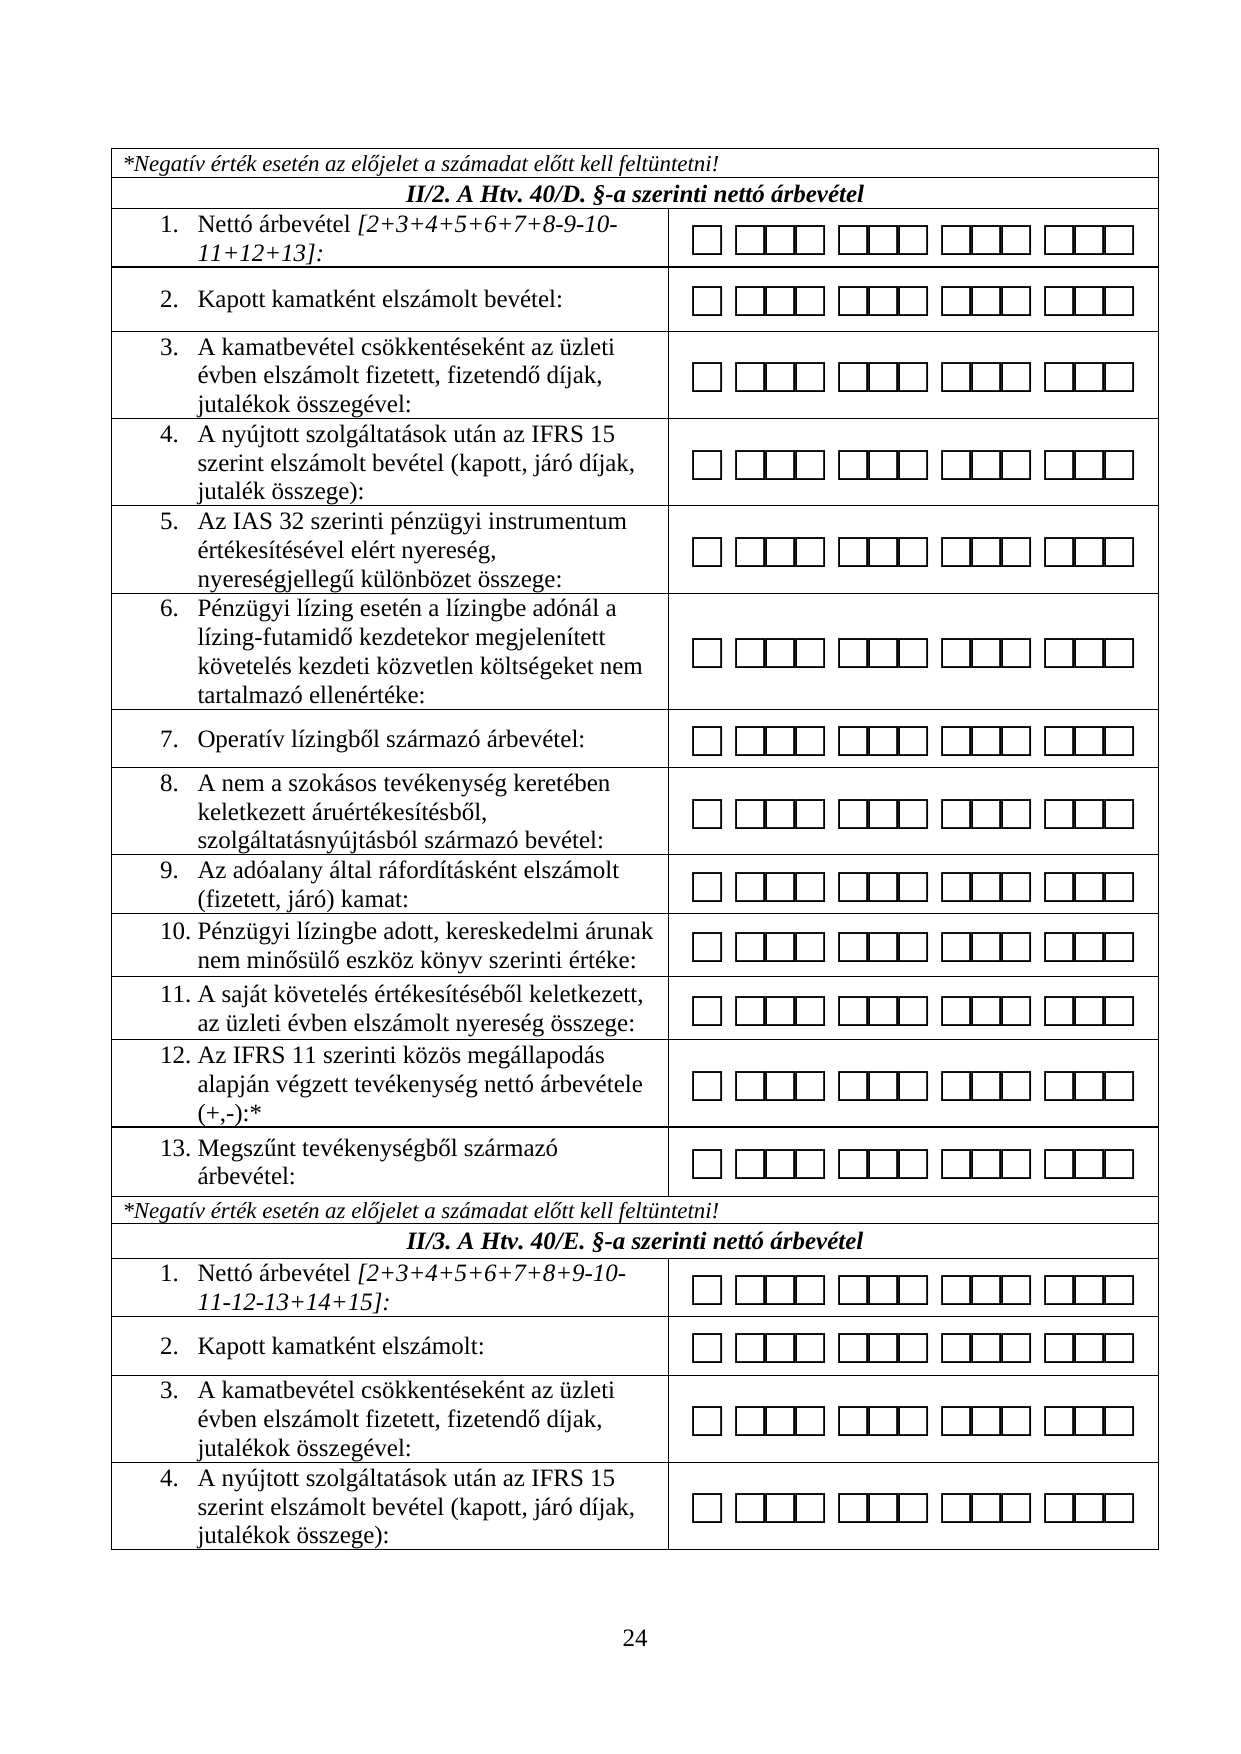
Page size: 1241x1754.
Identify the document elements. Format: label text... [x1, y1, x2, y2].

table_cell □ □□□ □□□ □□□ □□□ [669, 1128, 1158, 1196]
table_cell II/2. A Htv. 40/D. §-a szerinti nettó árbevétel [112, 178, 1158, 208]
table_cell □ □□□ □□□ □□□ □□□ [669, 710, 1158, 767]
table_cell A nem a szokásos tevékenység keretében keletkezett áruértékesítésből, szolgáltatásnyújtásból származó bevétel: [112, 768, 668, 854]
table_cell *Negatív érték esetén az előjelet a számadat előtt kell feltüntetni! [112, 1197, 1158, 1223]
table_cell A kamatbevétel csökkentéseként az üzleti évben elszámolt fizetett, fizetendő díjak, jutalékok összegével: [112, 332, 668, 418]
table_cell □ □□□ □□□ □□□ □□□ [669, 594, 1158, 708]
table_cell Az adóalany által ráfordításként elszámolt (fizetett, járó) kamat: [112, 855, 668, 913]
table_cell Az IAS 32 szerinti pénzügyi instrumentum értékesítésével elért nyereség, nyereségjellegű különbözet összege: [112, 506, 668, 592]
table_cell □ □□□ □□□ □□□ □□□ [669, 1259, 1158, 1316]
table_cell Kapott kamatként elszámolt: [112, 1317, 668, 1374]
table_cell □ □□□ □□□ □□□ □□□ [669, 268, 1158, 331]
table_cell □ □□□ □□□ □□□ □□□ [669, 1040, 1158, 1126]
table_cell Operatív lízingből származó árbevétel: [112, 710, 668, 767]
table_cell Nettó árbevétel [2+3+4+5+6+7+8+9-10-11-12-13+14+15]: [112, 1259, 668, 1316]
table_cell □ □□□ □□□ □□□ □□□ [669, 1317, 1158, 1374]
table_cell A saját követelés értékesítéséből keletkezett, az üzleti évben elszámolt nyereség összege: [112, 977, 668, 1039]
table_cell A kamatbevétel csökkentéseként az üzleti évben elszámolt fizetett, fizetendő díjak, jutalékok összegével: [112, 1376, 668, 1462]
table_cell □ □□□ □□□ □□□ □□□ [669, 1376, 1158, 1462]
table_cell *Negatív érték esetén az előjelet a számadat előtt kell feltüntetni! [112, 149, 1158, 177]
table_cell □ □□□ □□□ □□□ □□□ [669, 977, 1158, 1039]
table_cell Kapott kamatként elszámolt bevétel: [112, 268, 668, 331]
table_cell □ □□□ □□□ □□□ □□□ [669, 768, 1158, 854]
table_cell □ □□□ □□□ □□□ □□□ [669, 914, 1158, 976]
table_cell A nyújtott szolgáltatások után az IFRS 15 szerint elszámolt bevétel (kapott, járó díjak, jutalék összege): [112, 419, 668, 505]
table_cell Megszűnt tevékenységből származó árbevétel: [112, 1128, 668, 1196]
table_cell □ □□□ □□□ □□□ □□□ [669, 332, 1158, 418]
table_cell □ □□□ □□□ □□□ □□□ [669, 419, 1158, 505]
table_cell □ □□□ □□□ □□□ □□□ [669, 855, 1158, 913]
table_cell A nyújtott szolgáltatások után az IFRS 15 szerint elszámolt bevétel (kapott, járó díjak, jutalékok összege): [112, 1463, 668, 1549]
table_cell Pénzügyi lízingbe adott, kereskedelmi árunak nem minősülő eszköz könyv szerinti értéke: [112, 914, 668, 976]
table_cell □ □□□ □□□ □□□ □□□ [669, 506, 1158, 592]
table_cell Nettó árbevétel [2+3+4+5+6+7+8-9-10-11+12+13]: [112, 209, 668, 266]
table_cell □ □□□ □□□ □□□ □□□ [669, 209, 1158, 266]
table_cell Az IFRS 11 szerinti közös megállapodás alapján végzett tevékenység nettó árbevétele (+,-):* [112, 1040, 668, 1126]
table_cell □ □□□ □□□ □□□ □□□ [669, 1463, 1158, 1549]
table_cell Pénzügyi lízing esetén a lízingbe adónál a lízing-futamidő kezdetekor megjelenített követelés kezdeti közvetlen költségeket nem tartalmazó ellenértéke: [112, 594, 668, 708]
table_cell II/3. A Htv. 40/E. §-a szerinti nettó árbevétel [112, 1224, 1158, 1257]
